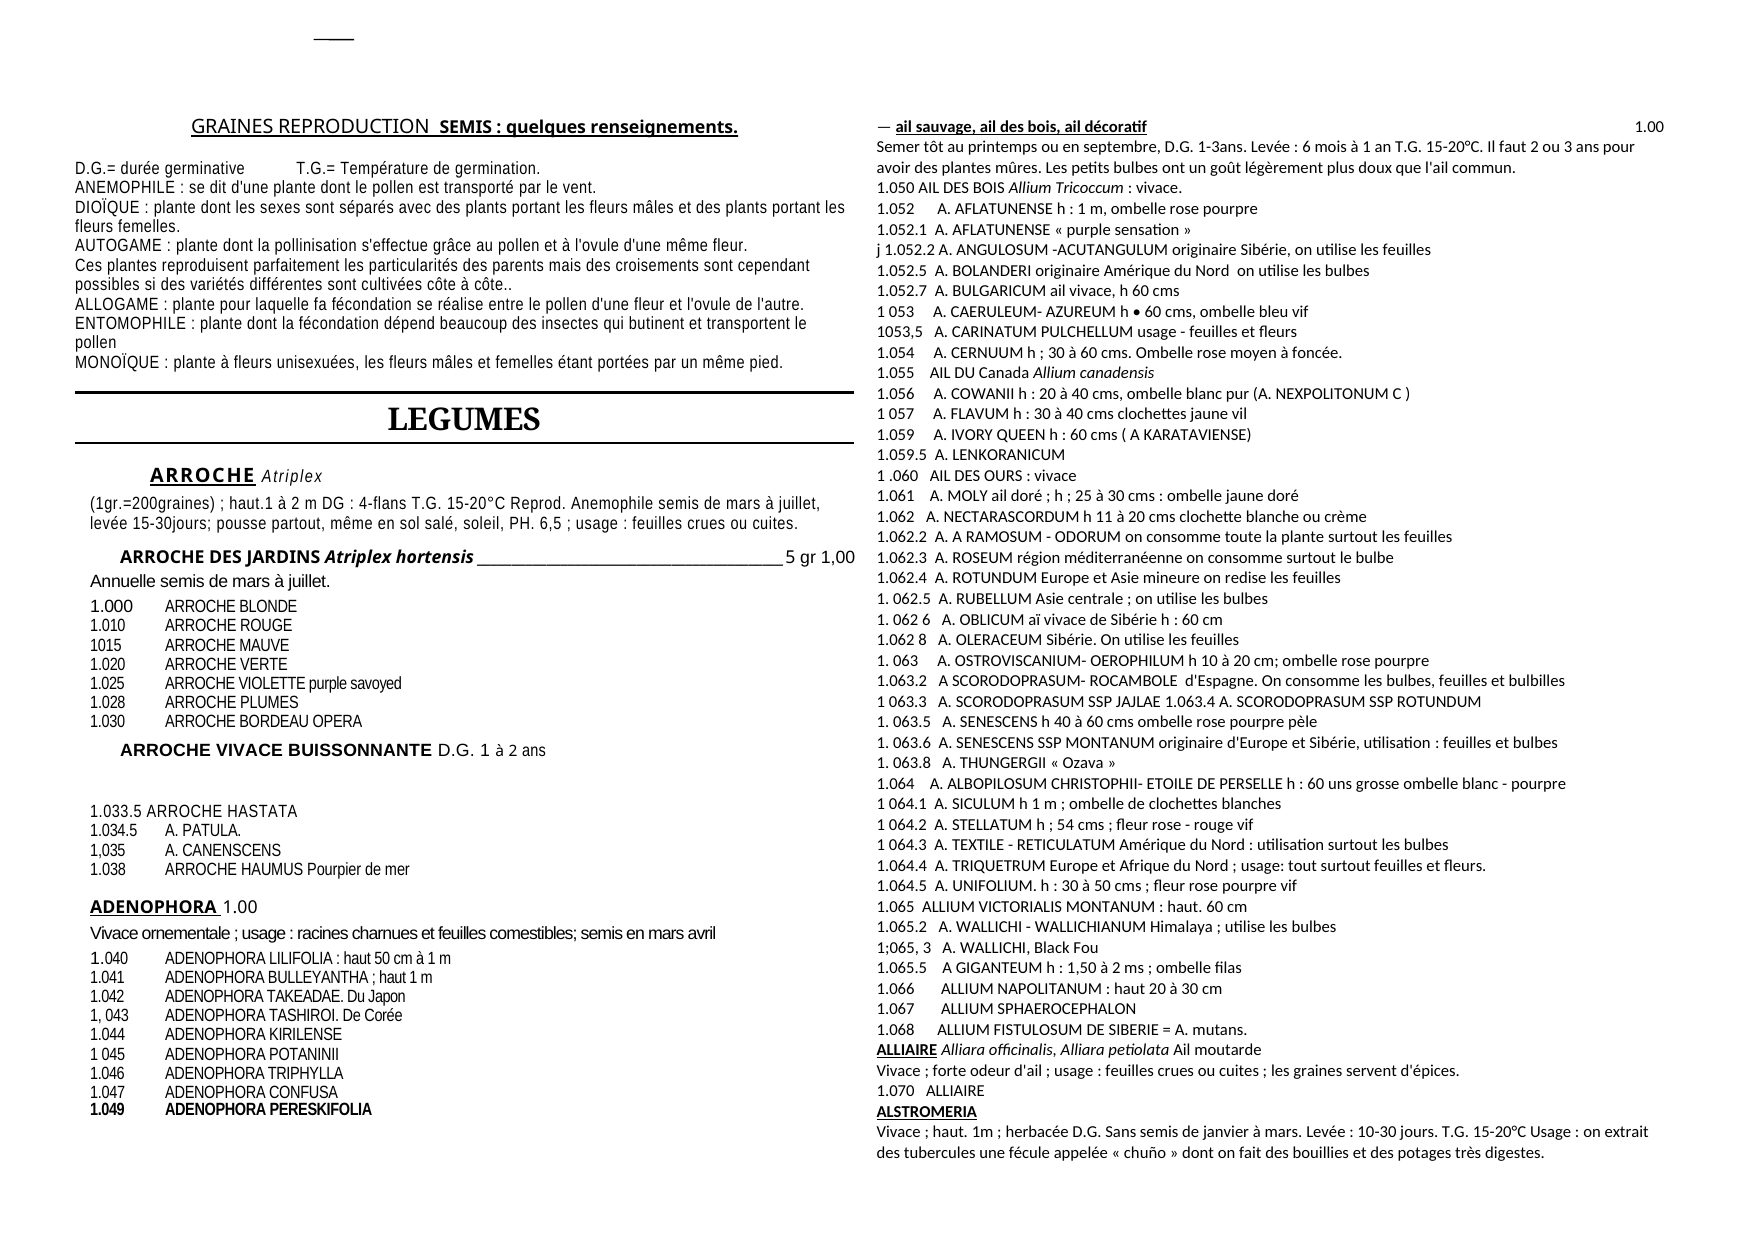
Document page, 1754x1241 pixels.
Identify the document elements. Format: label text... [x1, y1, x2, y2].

table_header — ail sauvage, ail des bois, ail décoratif 1.00 Semer tôt au printemps ou en septembre, D.G. 1-3ans. Levée : 6 mois à 1 an T.G. 15-20°C. Il faut 2 ou 3 ans pour avoir des plantes mûres. Les petits bulbes ont un goût légèrement plus doux que l'ail commun. 1.050 AIL DES BOIS Allium Tricoccum : vivace. 1.052 A. AFLATUNENSE h : 1 m, ombelle rose pourpre 1.052.1 A. AFLATUNENSE « purple sensation » j 1.052.2 A. ANGULOSUM -ACUTANGULUM originaire Sibérie, on utilise les feuilles 1.052.5 A. BOLANDERI originaire Amérique du Nord on utilise les bulbes 1.052.7 A. BULGARICUM ail vivace, h 60 cms 1 053 A. CAERULEUM- AZUREUM h • 60 cms, ombelle bleu vif 1053,5 A. CARINATUM PULCHELLUM usage - feuilles et fleurs 1.054 A. CERNUUM h ; 30 à 60 cms. Ombelle rose moyen à foncée. 1.055 AIL DU Canada Allium canadensis 1.056 A. COWANII h : 20 à 40 cms, ombelle blanc pur (A. NEXPOLITONUM C ) 1 057 A. FLAVUM h : 30 à 40 cms clochettes jaune vil 1.059 A. IVORY QUEEN h : 60 cms ( A KARATAVIENSE) 1.059.5 A. LENKORANICUM 1 .060 AIL DES OURS : vivace 1.061 A. MOLY ail doré ; h ; 25 à 30 cms : ombelle jaune doré 1.062 A. NECTARASCORDUM h 11 à 20 cms clochette blanche ou crème 1.062.2 A. A RAMOSUM - ODORUM on consomme toute la plante surtout les feuilles 1.062.3 A. ROSEUM région méditerranéenne on consomme surtout le bulbe 1.062.4 A. ROTUNDUM Europe et Asie mineure on redise les feuilles 1. 062.5 A. RUBELLUM Asie centrale ; on utilise les bulbes 1. 062 6 A. OBLICUM aï vivace de Sibérie h : 60 cm 1.062 8 A. OLERACEUM Sibérie. On utilise les feuilles 1. 063 A. OSTROVISCANIUM- OEROPHILUM h 10 à 20 cm; ombelle rose pourpre 1.063.2 A SCORODOPRASUM- ROCAMBOLE d'Espagne. On consomme les bulbes, feuilles et bulbilles 1 063.3 A. SCORODOPRASUM SSP JAJLAE 1.063.4 A. SCORODOPRASUM SSP ROTUNDUM 1. 063.5 A. SENESCENS h 40 à 60 cms ombelle rose pourpre pèle 1. 063.6 A. SENESCENS SSP MONTANUM originaire d'Europe et Sibérie, utilisation : feuilles et bulbes 1. 063.8 A. THUNGERGII « Ozava » 1.064 A. ALBOPILOSUM CHRISTOPHII- ETOILE DE PERSELLE h : 60 uns grosse ombelle blanc - pourpre 1 064.1 A. SICULUM h 1 m ; ombelle de clochettes blanches 1 064.2 A. STELLATUM h ; 54 cms ; fleur rose - rouge vif 1 064.3 A. TEXTILE - RETICULATUM Amérique du Nord : utilisation surtout les bulbes 1.064.4 A. TRIQUETRUM Europe et Afrique du Nord ; usage: tout surtout feuilles et fleurs. 1.064.5 A. UNIFOLIUM. h : 30 à 50 cms ; fleur rose pourpre vif 1.065 ALLIUM VICTORIALIS MONTANUM : haut. 60 cm 1.065.2 A. WALLICHI - WALLICHIANUM Himalaya ; utilise les bulbes 1;065, 3 A. WALLICHI, Black Fou 1.065.5 A GIGANTEUM h : 1,50 à 2 ms ; ombelle filas 1.066 ALLIUM NAPOLITANUM : haut 20 à 30 cm 1.067 ALLIUM SPHAEROCEPHALON 1.068 ALLIUM FISTULOSUM DE SIBERIE = A. mutans. ALLIAIRE Alliara officinalis, Alliara petiolata Ail moutarde Vivace ; forte odeur d'ail ; usage : feuilles crues ou cuites ; les graines servent d'épices. 1.070 ALLIAIRE ALSTROMERIA Vivace ; haut. 1m ; herbacée D.G. Sans semis de janvier à mars. Levée : 10-30 jours. T.G. 15-20°C Usage : on extrait des tubercules une fécule appelée « chuño » dont on fait des bouillies et des potages très digestes. [865, 75, 1667, 1163]
table_header GRAINES REPRODUCTION SEMIS : quelques renseignements. D.G.= durée germinative T.G.= Température de germination. ANEMOPHILE : se dit d'une plante dont le pollen est transporté par le vent. DIOÏQUE : plante dont les sexes sont séparés avec des plants portant les fleurs mâles et des plants portant les fleurs femelles. AUTOGAME : plante dont la pollinisation s'effectue grâce au pollen et à l'ovule d'une même fleur. Ces plantes reproduisent parfaitement les particularités des parents mais des croisements sont cependant possibles si des variétés différentes sont cultivées côte à côte.. ALLOGAME : plante pour laquelle fa fécondation se réalise entre le pollen d'une fleur et l'ovule de l'autre. ENTOMOPHILE : plante dont la fécondation dépend beaucoup des insectes qui butinent et transportent le pollen MONOÏQUE : plante à fleurs unisexuées, les fleurs mâles et femelles étant portées par un même pied. LEGUMES ARROCHE Atriplex (1gr.=200graines) ; haut.1 à 2 m DG : 4-flans T.G. 15-20°C Reprod. Anemophile semis de mars à juillet, levée 15-30jours; pousse partout, même en sol salé, soleil, PH. 6,5 ; usage : feuilles crues ou cuites. ARROCHE DES JARDINS Atriplex hortensis 5 gr 1,00 Annuelle semis de mars à juillet. 1.000 ARROCHE BLONDE 1.010 ARROCHE ROUGE 1015 ARROCHE MAUVE 1.020 ARROCHE VERTE 1.025 ARROCHE VIOLETTE purple savoyed 1.028 ARROCHE PLUMES 1.030 ARROCHE BORDEAU OPERA ARROCHE VIVACE BUISSONNANTE D.G. 1 à 2 ans 1.033.5 ARROCHE HASTATA 1.034.5 A. PATULA. 1,035 A. CANENSCENS 1.038 ARROCHE HAUMUS Pourpier de mer ADENOPHORA 1.00 Vivace ornementale ; usage : racines charnues et feuilles comestibles; semis en mars avril 1.040 ADENOPHORA LILIFOLIA : haut 50 cm à 1 m 1.041 ADENOPHORA BULLEYANTHA ; haut 1 m 1.042 ADENOPHORA TAKEADAE. Du Japon 1, 043 ADENOPHORA TASHIROI. De Corée 1.044 ADENOPHORA KIRILENSE 1 045 ADENOPHORA POTANINII 1.046 ADENOPHORA TRIPHYLLA 1.047 ADENOPHORA CONFUSA 1.049 ADENOPHORA PERESKIFOLIA [64, 75, 865, 1163]
